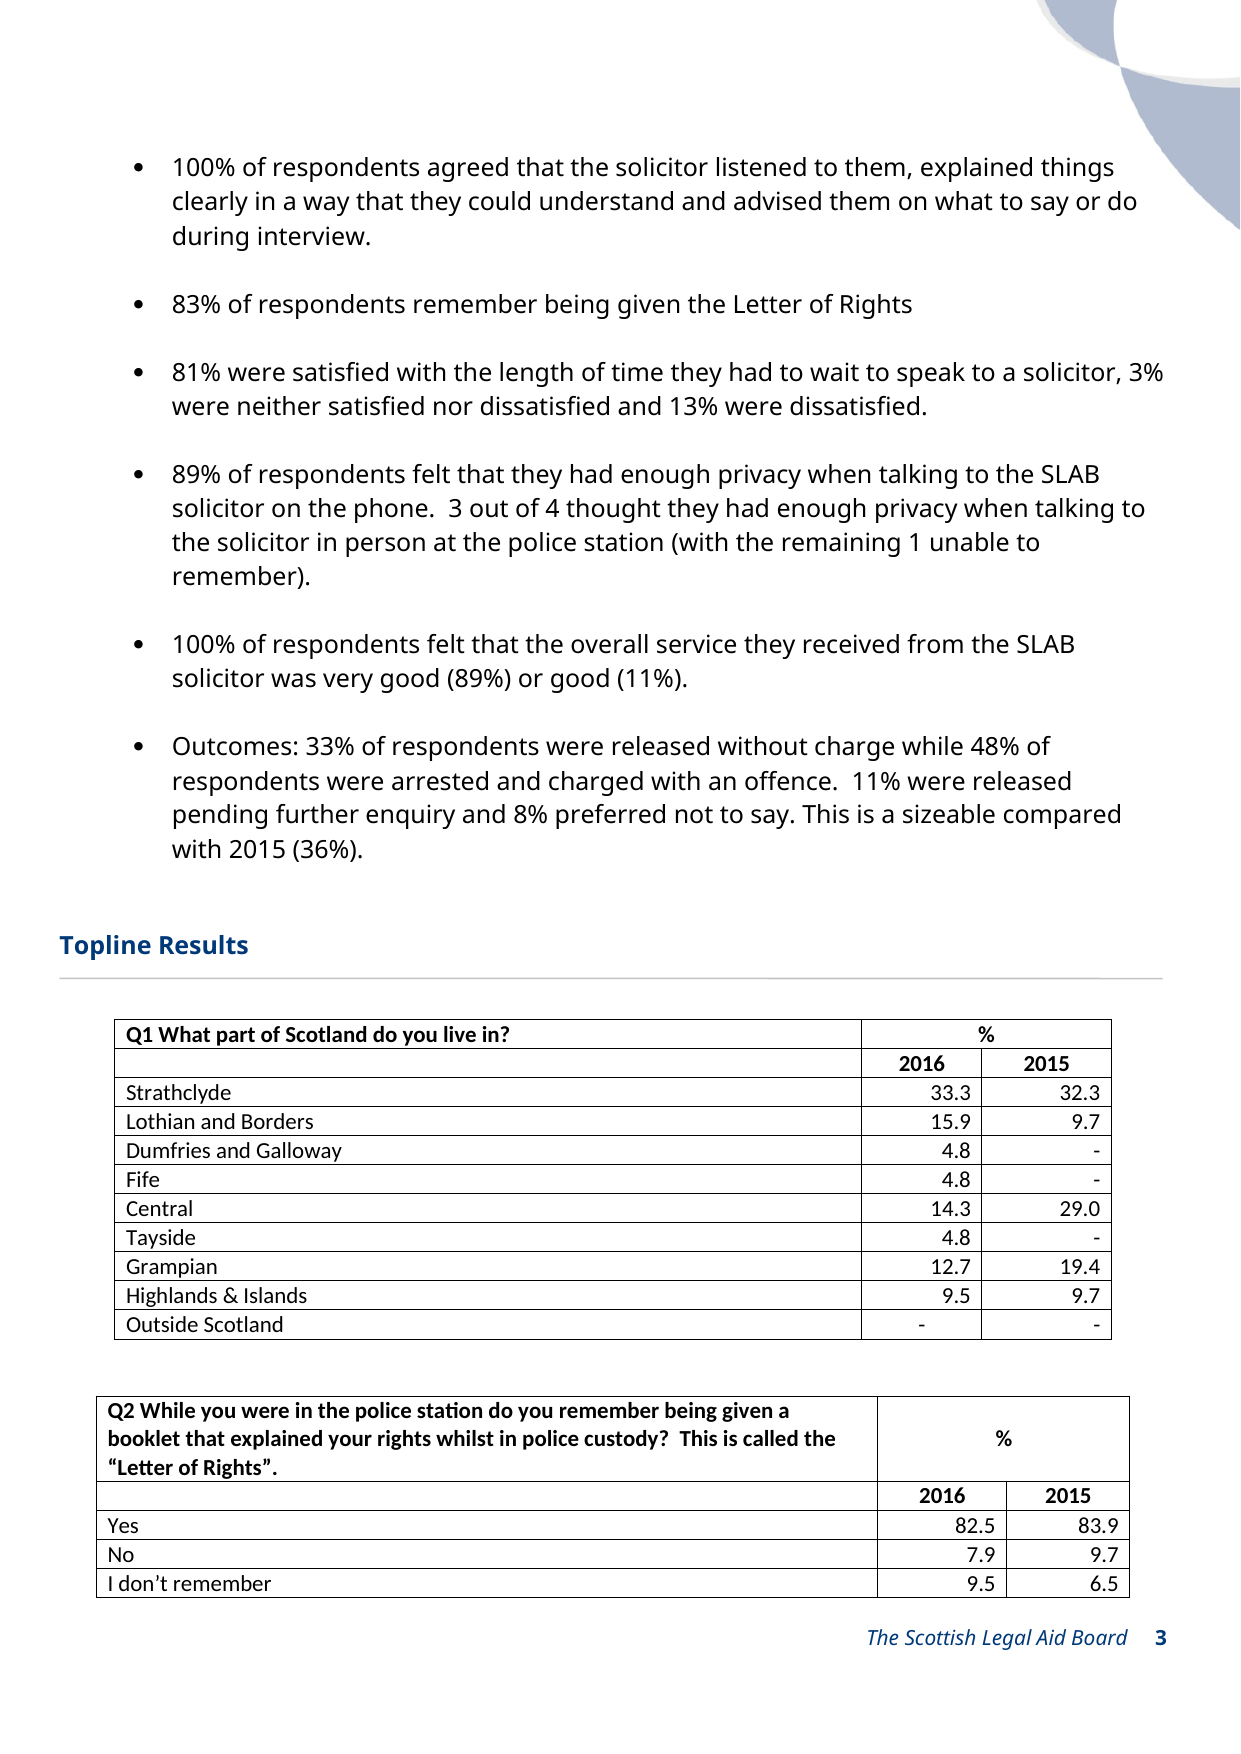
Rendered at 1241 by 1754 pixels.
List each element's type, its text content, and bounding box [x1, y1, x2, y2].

table_cell [97, 1482, 877, 1510]
picture [1025, 0, 1241, 255]
list 83% of respondents remember being given the Letter of Rights [134, 286, 1167, 320]
table_cell 7.9 [878, 1540, 1006, 1568]
table_cell Dumfries and Galloway [115, 1136, 861, 1164]
table_cell 2016 [862, 1049, 981, 1077]
table_cell 4.8 [862, 1223, 981, 1251]
table_cell 2015 [982, 1049, 1111, 1077]
table_cell Yes [97, 1511, 877, 1539]
table_cell Strathclyde [115, 1078, 861, 1106]
list 100% of respondents felt that the overall service they received from the SLAB solicitor was very good (89%) or good (11%). [134, 627, 1167, 695]
table_cell 9.7 [982, 1281, 1111, 1309]
table_cell 29.0 [982, 1194, 1111, 1222]
table_cell Lothian and Borders [115, 1107, 861, 1135]
table_cell 9.5 [878, 1569, 1006, 1597]
table_cell 9.7 [1007, 1540, 1129, 1568]
table_cell Grampian [115, 1252, 861, 1280]
table_cell [115, 1049, 861, 1077]
table_cell 4.8 [862, 1165, 981, 1193]
table_cell 14.3 [862, 1194, 981, 1222]
table_cell - [862, 1310, 981, 1338]
table_cell Tayside [115, 1223, 861, 1251]
list 81% were satisfied with the length of time they had to wait to speak to a solicitor, 3% were neither satisfied nor dissatisfied and 13% were dissatisfied. [134, 354, 1167, 422]
list 100% of respondents agreed that the solicitor listened to them, explained things clearly in a way that they could understand and advised them on what to say or do during interview. [134, 150, 1167, 252]
table_cell I don’t remember [97, 1569, 877, 1597]
table_cell 9.5 [862, 1281, 981, 1309]
table_cell 6.5 [1007, 1569, 1129, 1597]
table_cell Central [115, 1194, 861, 1222]
table_cell 82.5 [878, 1511, 1006, 1539]
table_cell 19.4 [982, 1252, 1111, 1280]
table_cell 32.3 [982, 1078, 1111, 1106]
table_cell 15.9 [862, 1107, 981, 1135]
table_cell 33.3 [862, 1078, 981, 1106]
table_cell - [982, 1310, 1111, 1338]
table_cell - [982, 1136, 1111, 1164]
table_cell No [97, 1540, 877, 1568]
table_cell Highlands & Islands [115, 1281, 861, 1309]
list Outcomes: 33% of respondents were released without charge while 48% of respondents were arrested and charged with an offence. 11% were released pending further enquiry and 8% preferred not to say. This is a sizeable compared with 2015 (36%). [134, 729, 1167, 865]
table_cell 9.7 [982, 1107, 1111, 1135]
table_cell 2015 [1007, 1482, 1129, 1510]
table_cell - [982, 1223, 1111, 1251]
table_header % [878, 1397, 1129, 1481]
table_header Q2 While you were in the police station do you remember being given a booklet that explained your rights whilst in police custody? This is called the “Letter of Rights”. [97, 1397, 877, 1481]
table_cell Outside Scotland [115, 1310, 861, 1338]
table_cell - [982, 1165, 1111, 1193]
table_cell 83.9 [1007, 1511, 1129, 1539]
table_header % [862, 1020, 1111, 1048]
list 89% of respondents felt that they had enough privacy when talking to the SLAB solicitor on the phone. 3 out of 4 thought they had enough privacy when talking to the solicitor in person at the police station (with the remaining 1 unable to remember). [134, 457, 1167, 593]
table_header Q1 What part of Scotland do you live in? [115, 1020, 861, 1048]
table_cell Fife [115, 1165, 861, 1193]
table_cell 4.8 [862, 1136, 981, 1164]
subtitle Topline Results [59, 928, 1167, 962]
table_cell 12.7 [862, 1252, 981, 1280]
table_cell 2016 [878, 1482, 1006, 1510]
